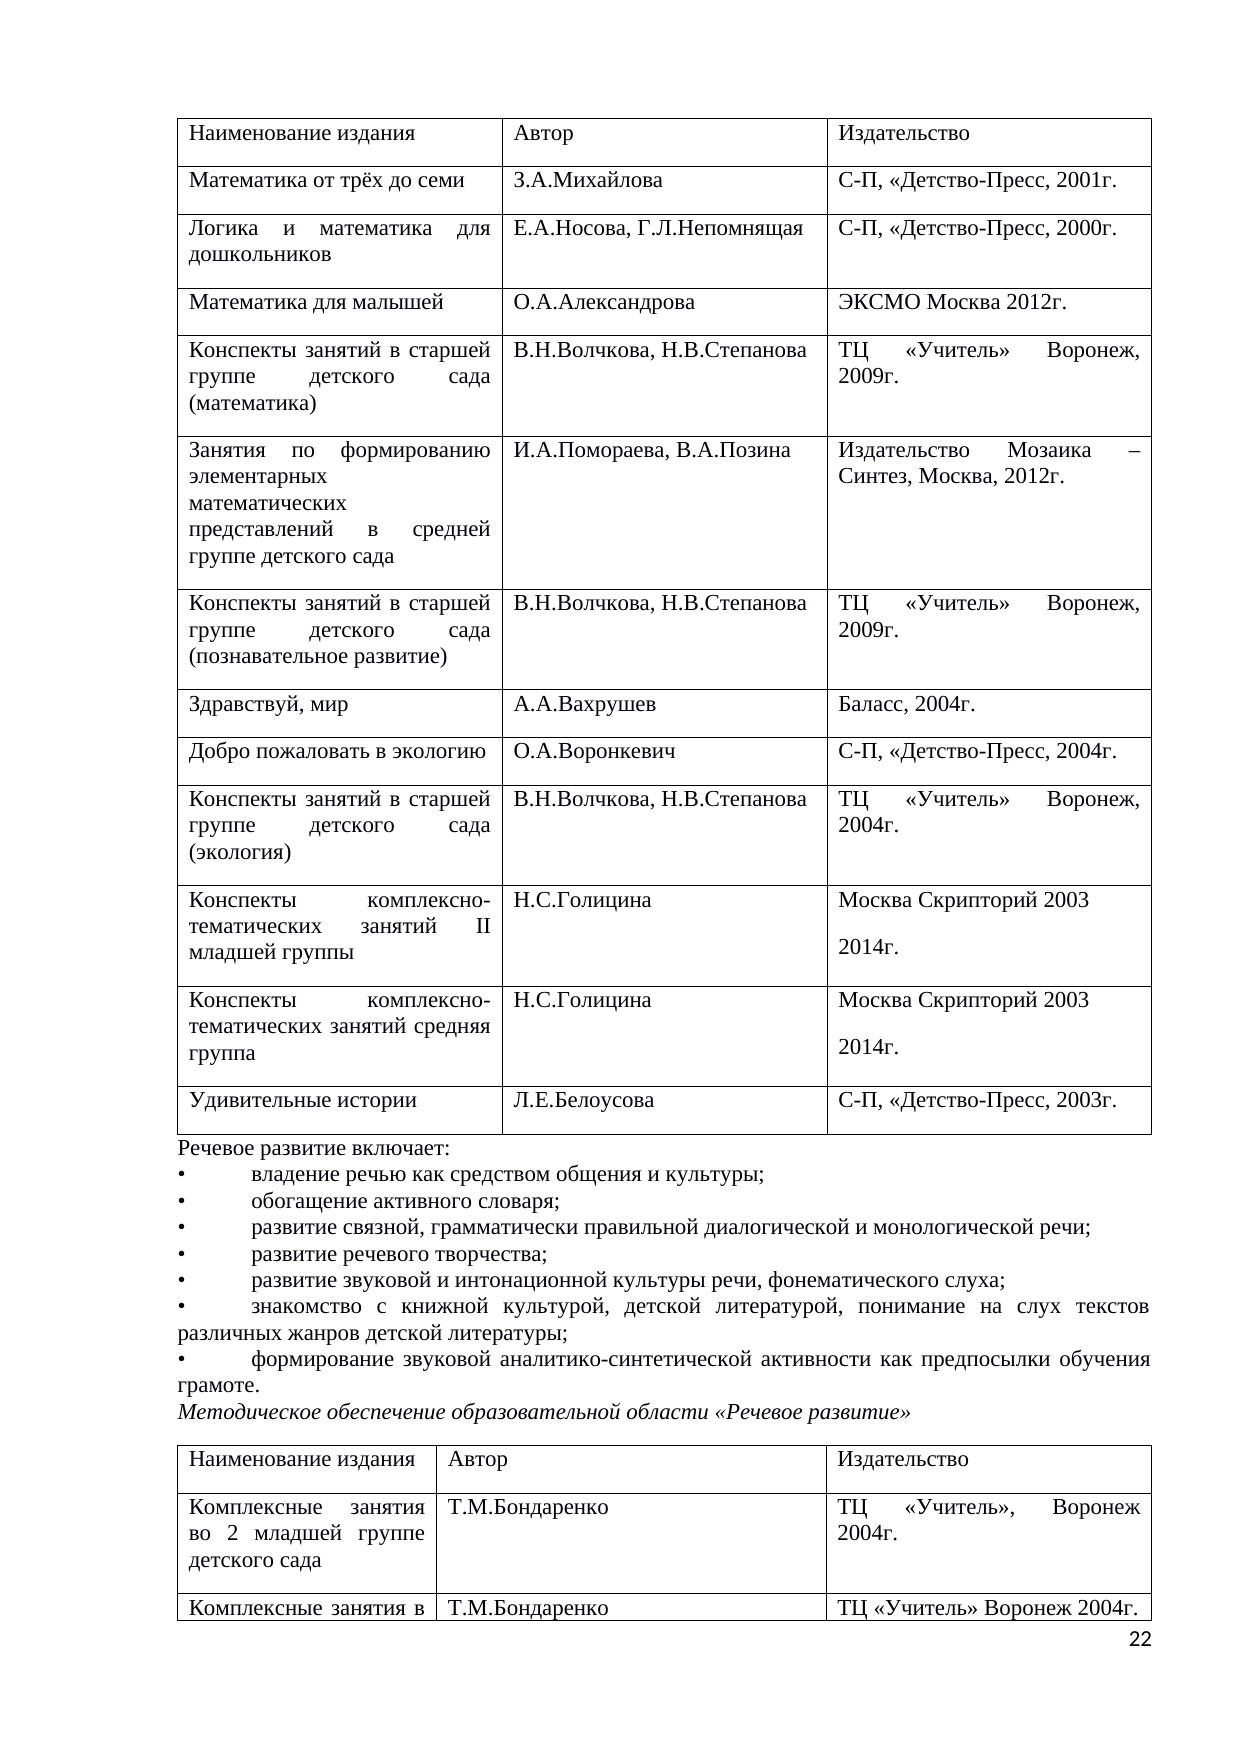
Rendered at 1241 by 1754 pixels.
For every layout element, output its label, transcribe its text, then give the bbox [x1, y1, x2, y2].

table_header Издательство [827, 1446, 1151, 1493]
table_cell Комплексные занятия во 2 младшей группе детского сада [178, 1494, 436, 1593]
table_cell Л.Е.Белоусова [503, 1087, 827, 1134]
table_header Автор [503, 119, 827, 166]
table_cell ТЦ «Учитель» Воронеж, 2009г. [828, 590, 1151, 689]
text Методическое обеспечение образовательной области «Речевое развитие» [177, 1398, 1152, 1424]
table_cell Баласс, 2004г. [828, 690, 1151, 737]
table_cell А.А.Вахрушев [503, 690, 827, 737]
table_cell Е.А.Носова, Г.Л.Непомнящая [503, 215, 827, 288]
table_cell Конспекты занятий в старшей группе детского сада (познавательное развитие) [178, 590, 502, 689]
text • формирование звуковой аналитико-синтетической активности как предпосылки обучения грамоте. [177, 1345, 1152, 1398]
table_cell ТЦ «Учитель» Воронеж, 2009г. [828, 336, 1151, 436]
table_cell С-П, «Детство-Пресс, 2003г. [828, 1087, 1151, 1134]
table_cell В.Н.Волчкова, Н.В.Степанова [503, 590, 827, 689]
table_cell Москва Скрипторий 2003 2014г. [828, 987, 1151, 1086]
text • развитие связной, грамматически правильной диалогической и монологической речи; [177, 1213, 1152, 1239]
table_cell Т.М.Бондаренко [437, 1494, 826, 1593]
table_cell С-П, «Детство-Пресс, 2004г. [828, 738, 1151, 785]
table_cell Математика от трёх до семи [178, 167, 502, 213]
text • владение речью как средством общения и культуры; [177, 1161, 1152, 1187]
table_header Наименование издания [178, 1446, 436, 1493]
table_cell О.А.Александрова [503, 289, 827, 335]
table_cell З.А.Михайлова [503, 167, 827, 213]
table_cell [178, 1594, 436, 1620]
table_cell ТЦ «Учитель» Воронеж, 2004г. [828, 786, 1151, 885]
table_cell Т.М.Бондаренко [437, 1594, 826, 1620]
text • обогащение активного словаря; [177, 1187, 1152, 1213]
table_cell В.Н.Волчкова, Н.В.Степанова [503, 336, 827, 436]
table_header Автор [437, 1446, 826, 1493]
table_cell Н.С.Голицина [503, 987, 827, 1086]
table_cell Конспекты комплексно-тематических занятий средняя группа [178, 987, 502, 1086]
text • развитие звуковой и интонационной культуры речи, фонематического слуха; [177, 1266, 1152, 1292]
table_header Наименование издания [178, 119, 502, 166]
text • знакомство с книжной культурой, детской литературой, понимание на слух текстов различных жанров детской литературы; [177, 1292, 1152, 1345]
table_cell Конспекты занятий в старшей группе детского сада (экология) [178, 786, 502, 885]
table_header Издательство [828, 119, 1151, 166]
table_cell Конспекты комплексно-тематических занятий II младшей группы [178, 886, 502, 986]
table_cell О.А.Воронкевич [503, 738, 827, 785]
table_cell Здравствуй, мир [178, 690, 502, 737]
table_cell С-П, «Детство-Пресс, 2000г. [828, 215, 1151, 288]
text Речевое развитие включает: [177, 1135, 1152, 1161]
table_cell С-П, «Детство-Пресс, 2001г. [828, 167, 1151, 213]
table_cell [827, 1594, 1151, 1620]
table_cell ЭКСМО Москва 2012г. [828, 289, 1151, 335]
table_cell Конспекты занятий в старшей группе детского сада (математика) [178, 336, 502, 436]
table_cell ТЦ «Учитель», Воронеж 2004г. [827, 1494, 1151, 1593]
table_cell Издательство Мозаика – Синтез, Москва, 2012г. [828, 437, 1151, 589]
table_cell И.А.Помораева, В.А.Позина [503, 437, 827, 589]
text • развитие речевого творчества; [177, 1239, 1152, 1266]
table_cell В.Н.Волчкова, Н.В.Степанова [503, 786, 827, 885]
table_cell Москва Скрипторий 2003 2014г. [828, 886, 1151, 986]
table_cell Занятия по формированию элементарных математических представлений в средней группе детского сада [178, 437, 502, 589]
table_cell Н.С.Голицина [503, 886, 827, 986]
table_cell Математика для малышей [178, 289, 502, 335]
table_cell Логика и математика для дошкольников [178, 215, 502, 288]
table_cell Удивительные истории [178, 1087, 502, 1134]
table_cell Добро пожаловать в экологию [178, 738, 502, 785]
